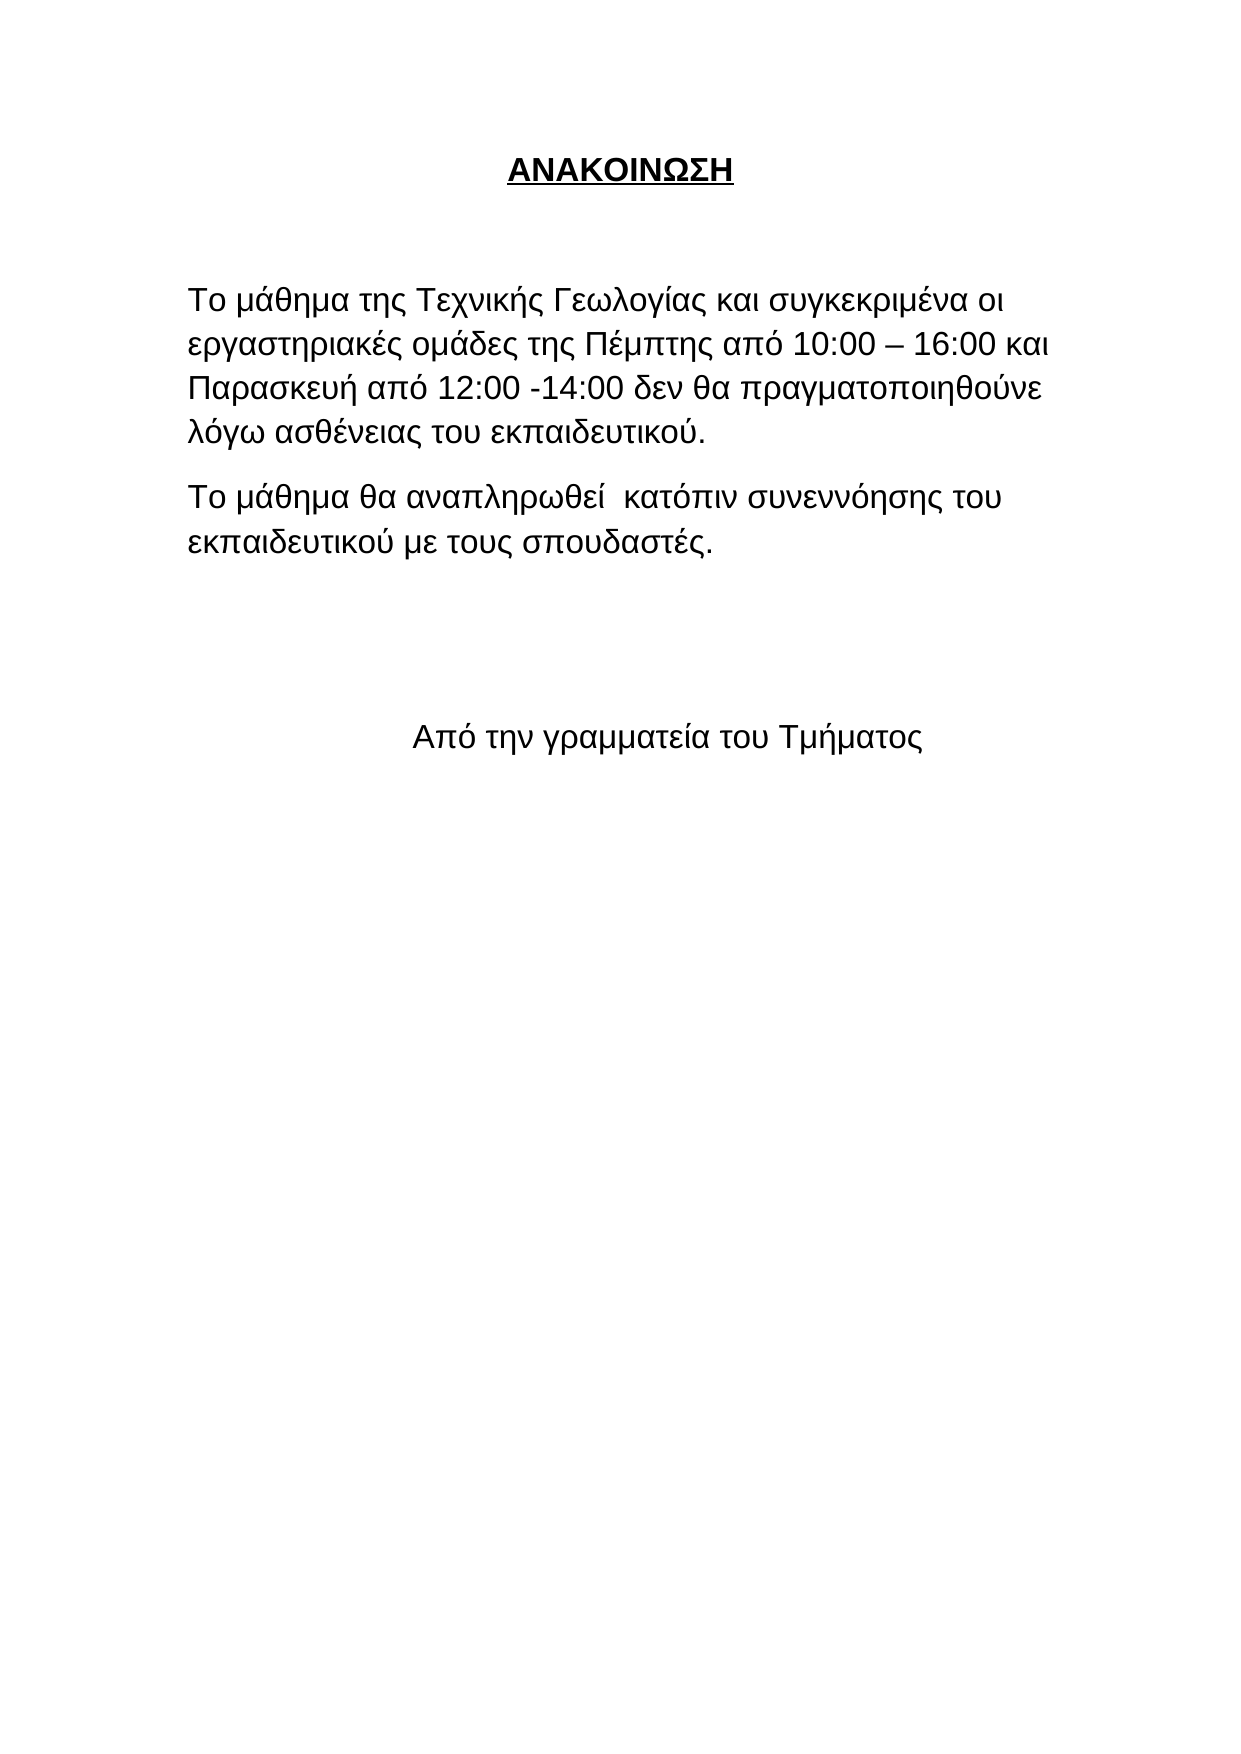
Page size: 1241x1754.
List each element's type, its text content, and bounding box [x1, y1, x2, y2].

text ΑΝΑΚΟΙΝΩΣΗ [187, 150, 1053, 188]
text Το μάθημα θα αναπληρωθεί κατόπιν συνεννόησης του εκπαιδευτικού με τους σπουδαστές. [187, 477, 1053, 560]
text Το μάθημα της Τεχνικής Γεωλογίας και συγκεκριμένα οι εργαστηριακές ομάδες της Πέμπτης από 10:00 – 16:00 και Παρασκευή από 12:00 -14:00 δεν θα πραγματοποιηθούνε λόγω ασθένειας του εκπαιδευτικού. [187, 280, 1053, 451]
text Από την γραμματεία του Τμήματος [187, 717, 1053, 755]
